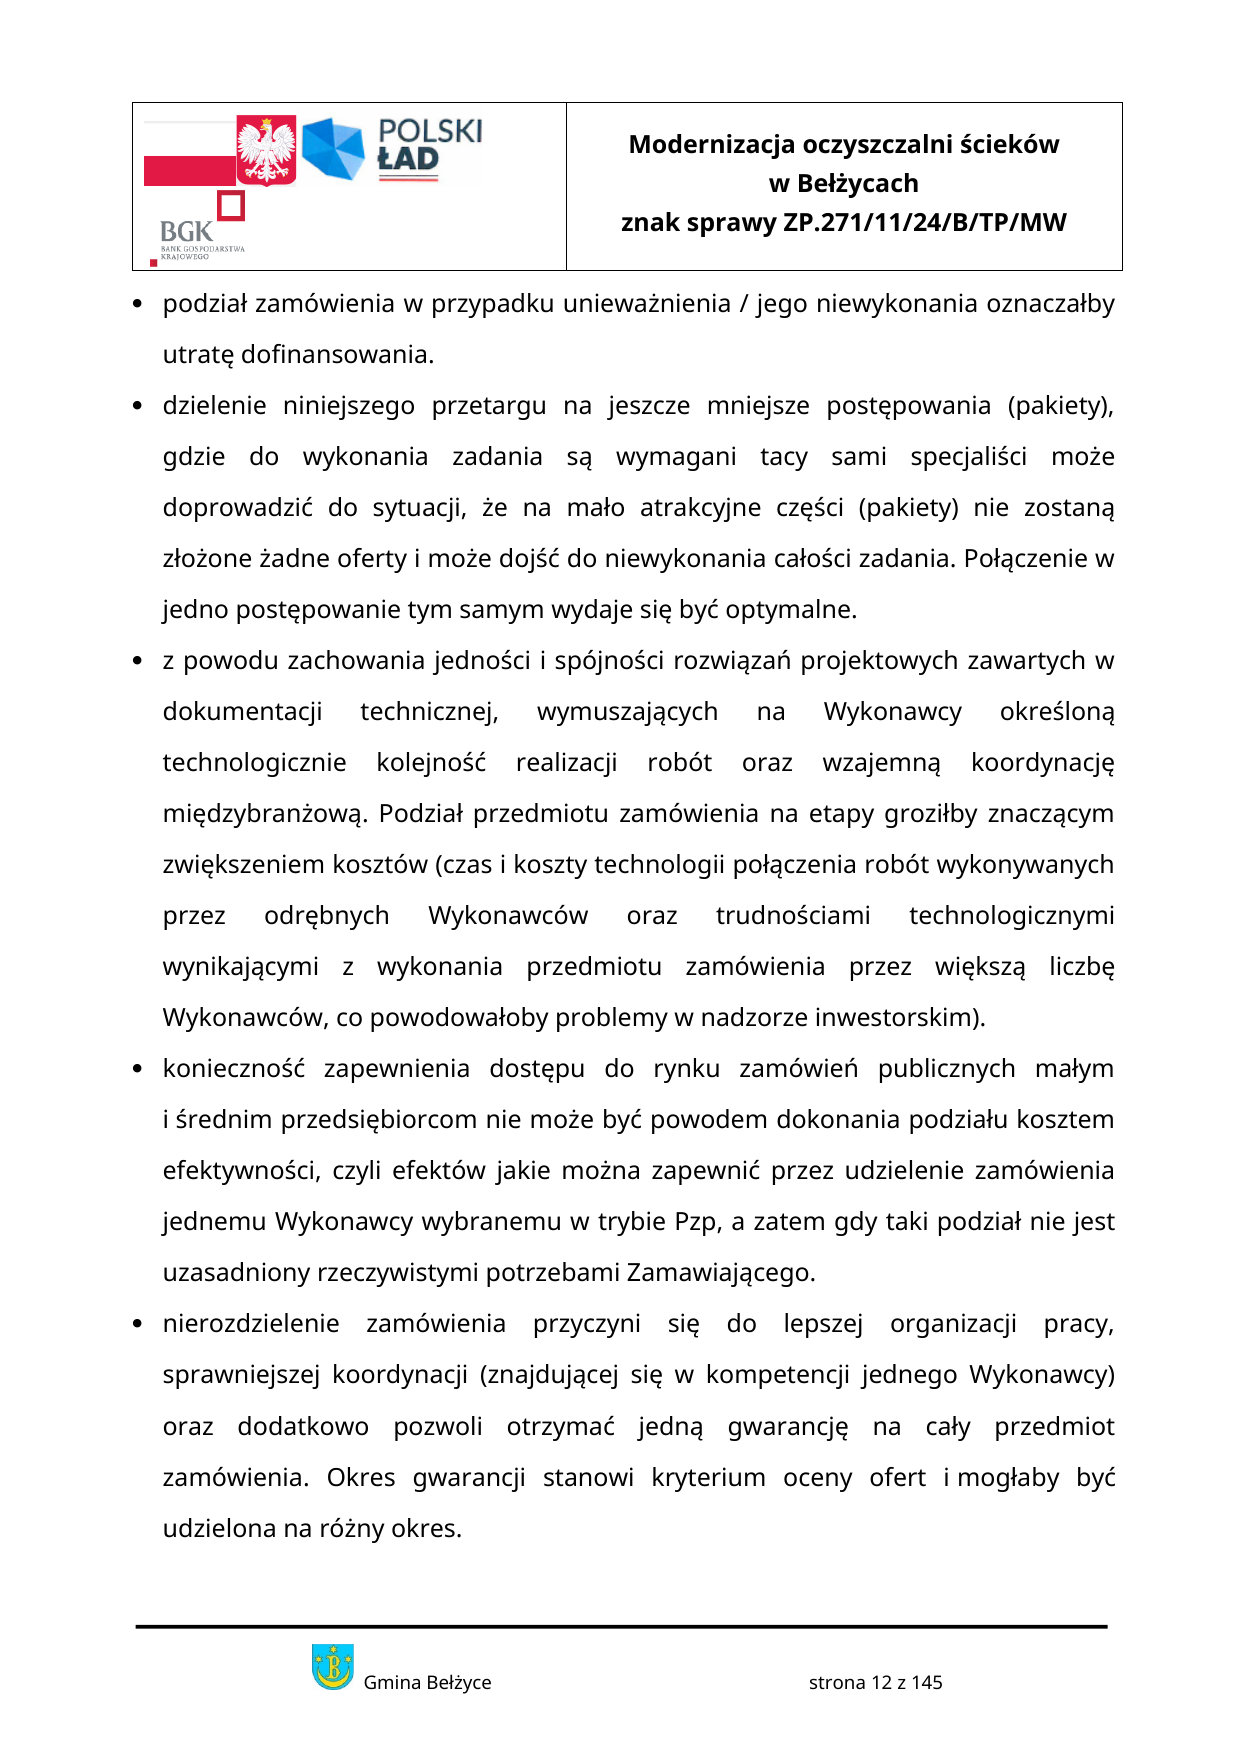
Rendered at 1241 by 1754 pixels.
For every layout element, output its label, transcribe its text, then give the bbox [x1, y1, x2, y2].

list dzielenie niniejszego przetargu na jeszcze mniejsze postępowania (pakiety), gdzie do wykonania zadania są wymagani tacy sami specjaliści może doprowadzić do sytuacji, że na mało atrakcyjne części (pakiety) nie zostaną złożone żadne oferty i może dojść do niewykonania całości zadania. Połączenie w jedno postępowanie tym samym wydaje się być optymalne. [133, 387, 1116, 626]
picture [312, 1644, 354, 1690]
list nierozdzielenie zamówienia przyczyni się do lepszej organizacji pracy, sprawniejszej koordynacji (znajdującej się w kompetencji jednego Wykonawcy) oraz dodatkowo pozwoli otrzymać jedną gwarancję na cały przedmiot zamówienia. Okres gwarancji stanowi kryterium oceny ofert i mogłaby być udzielona na różny okres. [133, 1306, 1116, 1544]
list konieczność zapewnienia dostępu do rynku zamówień publicznych małym i średnim przedsiębiorcom nie może być powodem dokonania podziału kosztem efektywności, czyli efektów jakie można zapewnić przez udzielenie zamówienia jednemu Wykonawcy wybranemu w trybie Pzp, a zatem gdy taki podział nie jest uzasadniony rzeczywistymi potrzebami Zamawiającego. [133, 1051, 1116, 1289]
list z powodu zachowania jedności i spójności rozwiązań projektowych zawartych w dokumentacji technicznej, wymuszających na Wykonawcy określoną technologicznie kolejność realizacji robót oraz wzajemną koordynację międzybranżową. Podział przedmiotu zamówienia na etapy groziłby znaczącym zwiększeniem kosztów (czas i koszty technologii połączenia robót wykonywanych przez odrębnych Wykonawców oraz trudnościami technologicznymi wynikającymi z wykonania przedmiotu zamówienia przez większą liczbę Wykonawców, co powodowałoby problemy w nadzorze inwestorskim). [133, 642, 1116, 1034]
picture [144, 108, 484, 270]
picture [344, 1655, 354, 1664]
list podział zamówienia w przypadku unieważnienia / jego niewykonania oznaczałby utratę dofinansowania. [133, 285, 1116, 370]
